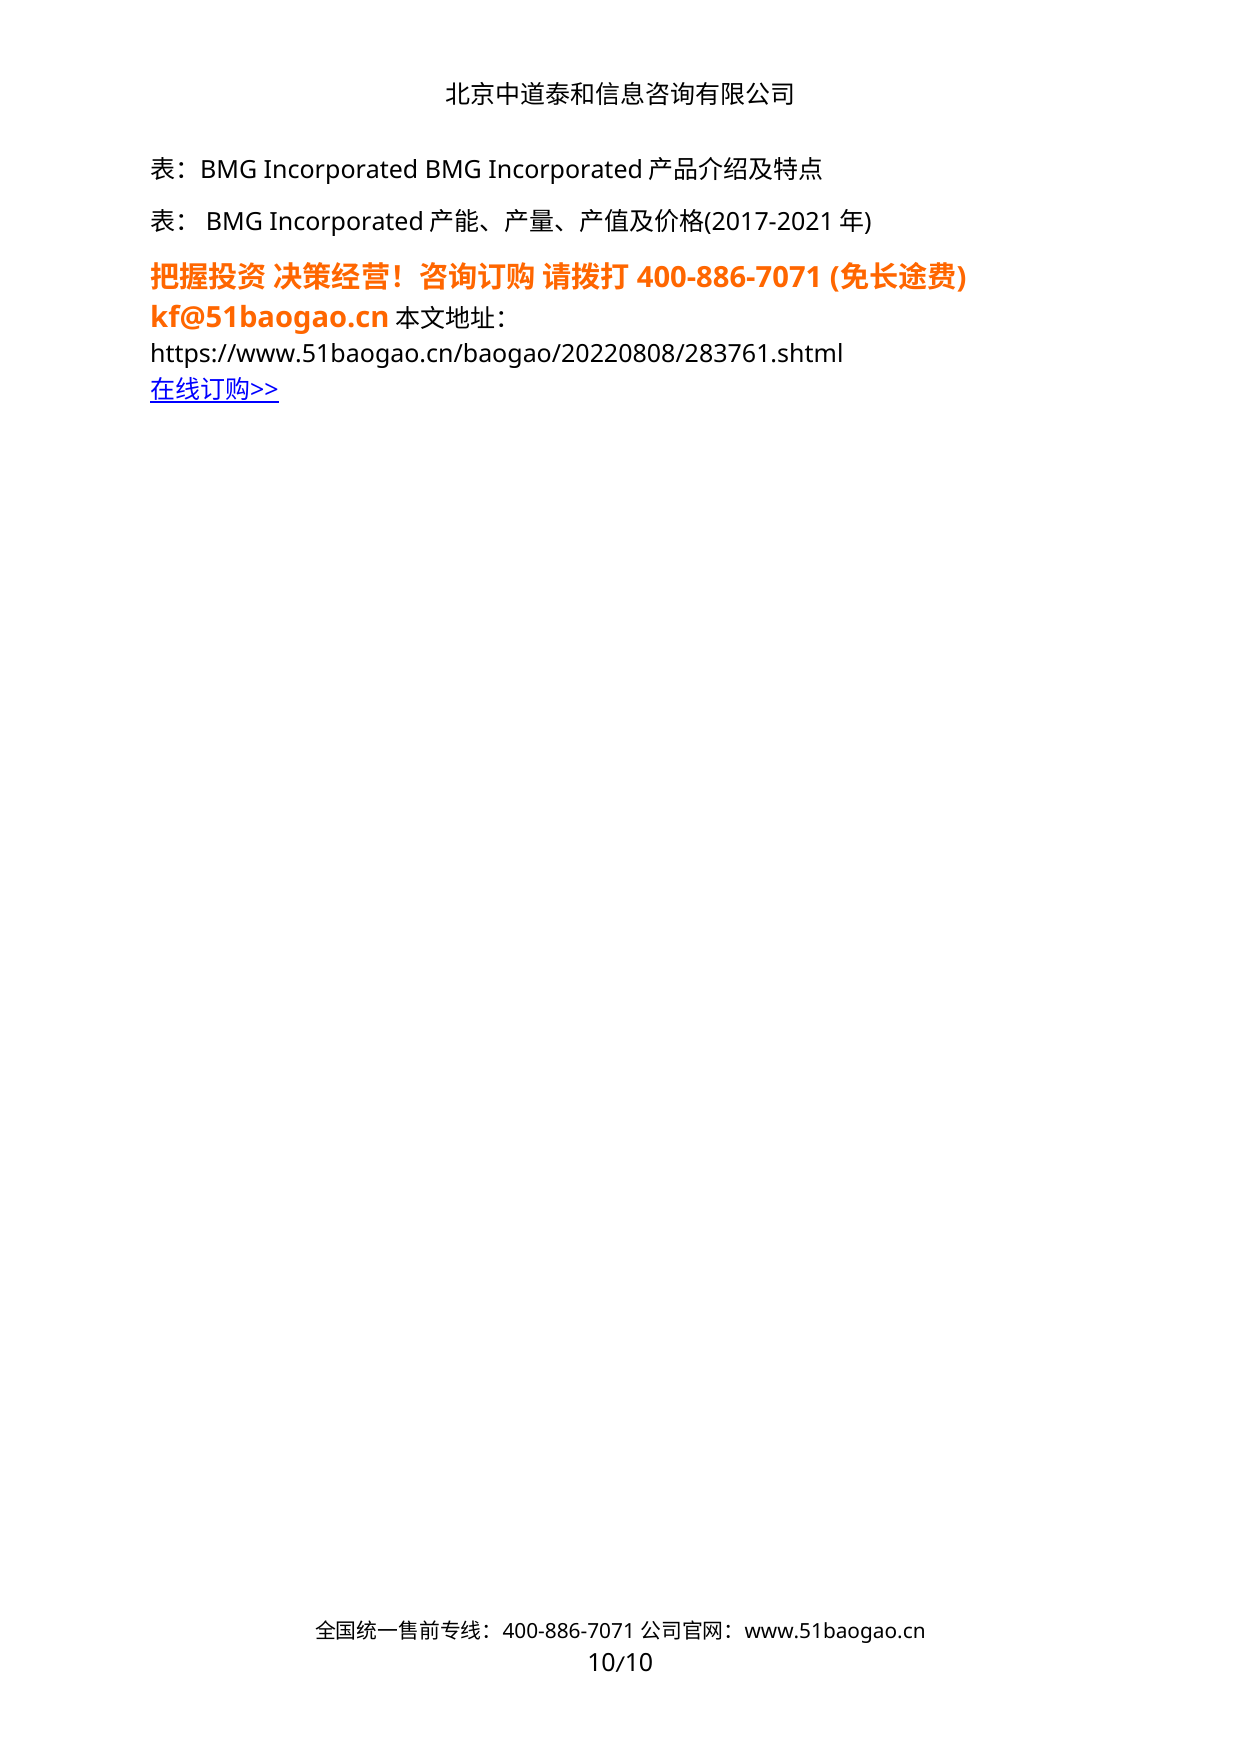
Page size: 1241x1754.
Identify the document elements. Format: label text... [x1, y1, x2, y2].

text 在线订购>> [150, 370, 1090, 406]
text 表： BMG Incorporated产能、产量、产值及价格(2017-2021年) [150, 202, 1090, 238]
text 表：BMG Incorporated BMG Incorporated产品介绍及特点 [150, 150, 1090, 186]
text 把握投资 决策经营！咨询订购 请拨打 400-886-7071 (免长途费) kf@51baogao.cn本文地址：https://www.51baogao.cn/baogao/20220808/283761.shtml [150, 254, 1090, 370]
